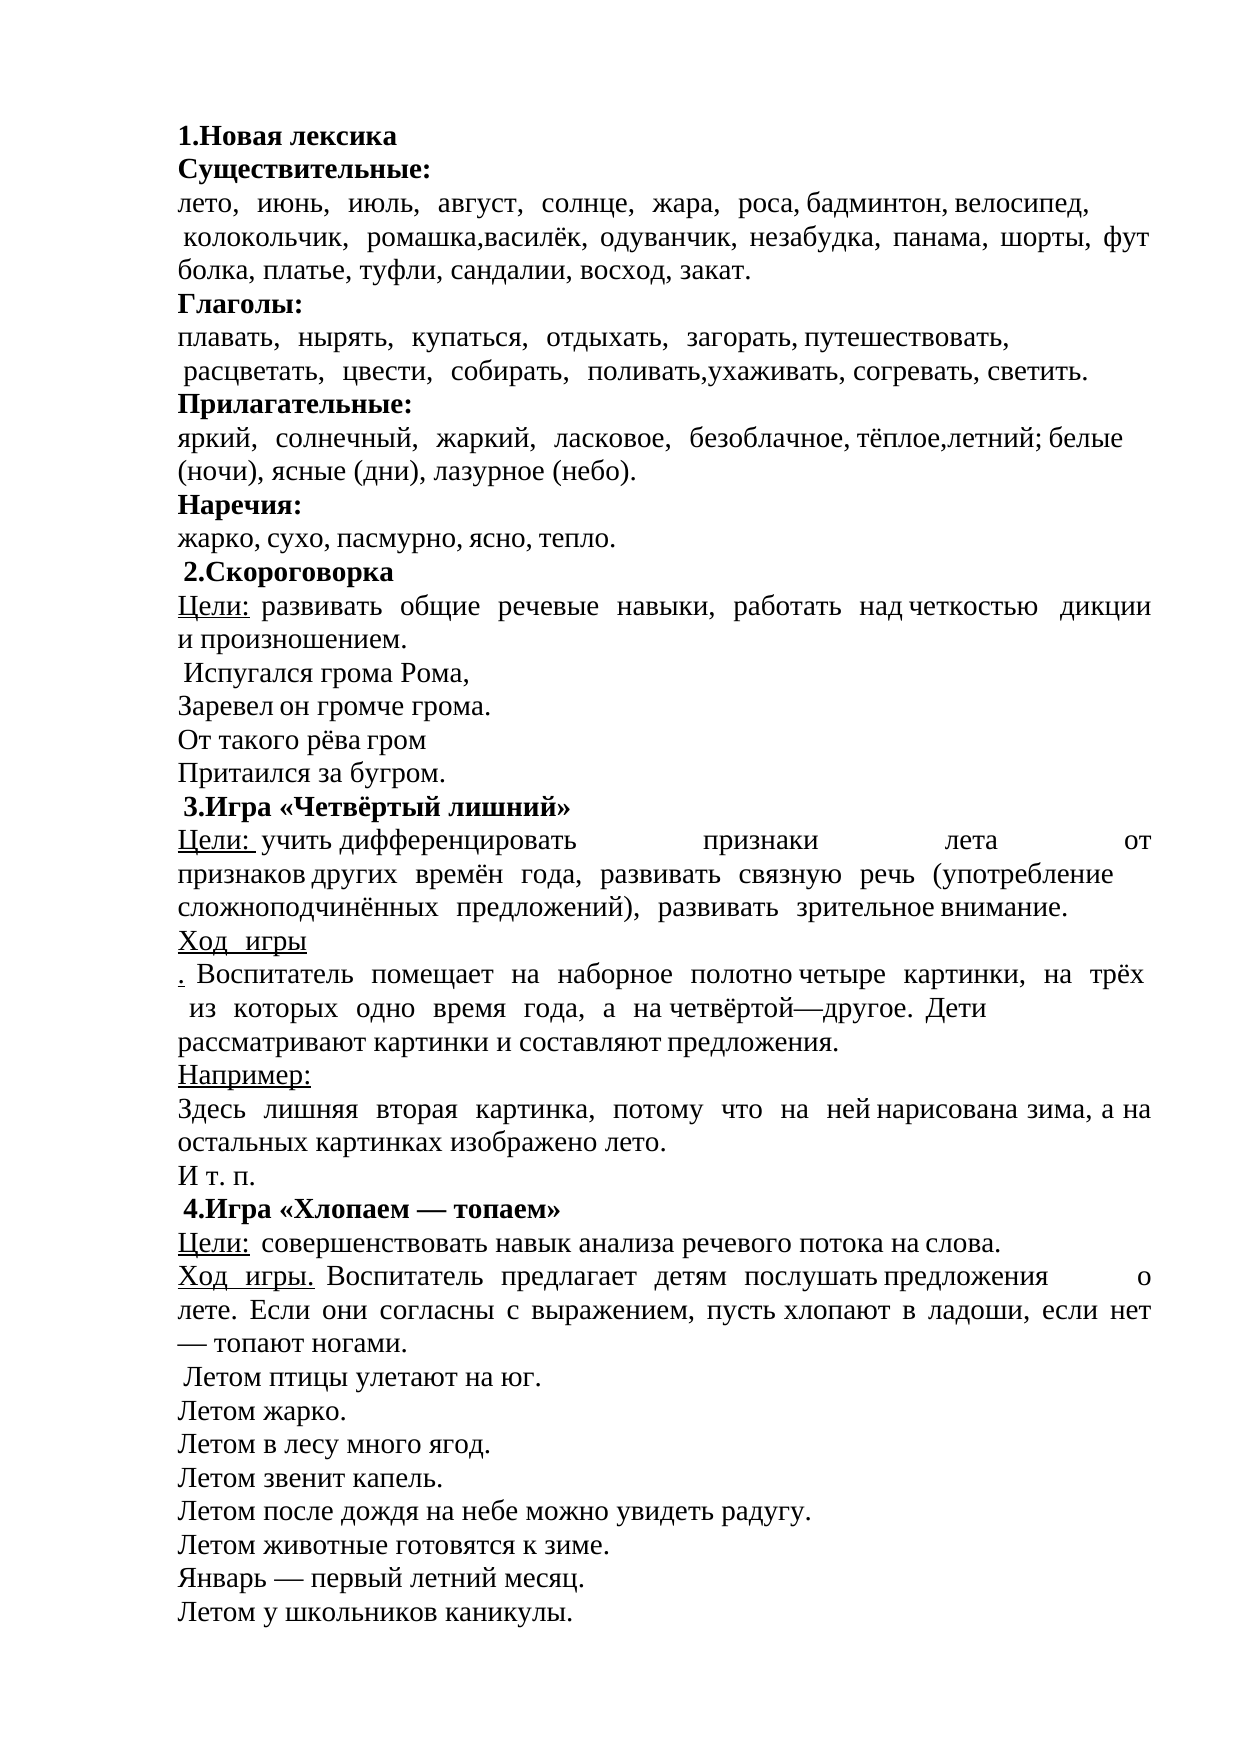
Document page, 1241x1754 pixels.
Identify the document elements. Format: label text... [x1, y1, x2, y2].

text Летом после дождя на небе можно увидеть радугу. [177, 1493, 1152, 1527]
text Глаголы: [177, 286, 1152, 319]
text Летом птицы улетают на юг. [177, 1359, 1152, 1393]
text Январь — первый летний месяц. [177, 1560, 1152, 1594]
text Наречия: [177, 487, 1152, 521]
text Летом звенит капель. [177, 1460, 1152, 1493]
text 4.Игра «Хлопаем — топаем» [177, 1191, 1152, 1225]
text Летом животные готовятся к зиме. [177, 1527, 1152, 1560]
text Существительные: [177, 152, 1152, 185]
text 3.Игра «Четвёртый лишний» [177, 789, 1152, 822]
text плавать, нырять, купаться, отдыхать, загорать, путешествовать, расцветать, цвести, собирать, поливать,ухаживать, согревать, светить. [177, 319, 1152, 386]
text Заревел он громче грома. [177, 688, 1152, 722]
text 2.Скороговорка [177, 554, 1152, 588]
text Здесь лишняя вторая картинка, потому что на ней нарисована зима, а на остальных картинках изображено лето. [177, 1091, 1152, 1158]
text жарко, сухо, пасмурно, ясно, тепло. [177, 521, 1152, 554]
text лето, июнь, июль, август, солнце, жара, роса, бадминтон, велосипед, колокольчик, ромашка,василёк, одуванчик, незабудка, панама, шорты, футболка, платье, туфли, сандалии, восход, закат. [177, 185, 1152, 286]
text Летом жарко. [177, 1393, 1152, 1426]
text Летом у школьников каникулы. [177, 1594, 1152, 1627]
text Летом в лесу много ягод. [177, 1426, 1152, 1460]
text Прилагательные: [177, 386, 1152, 420]
text сложноподчинённых предложений), развивать зрительное внимание. [177, 889, 1152, 923]
text Например: [177, 1057, 1152, 1091]
text Цели: совершенствовать навык анализа речевого потока на слова. [177, 1225, 1152, 1258]
text Цели: учить дифференцировать признаки лета от признаков других времён года, развивать связную речь (употребление [177, 822, 1152, 889]
text Ход игры. Воспитатель предлагает детям послушать предложения о лете. Если они согласны с выражением, пусть хлопают в ладоши, если нет — топают ногами. [177, 1258, 1152, 1359]
text Цели: развивать общие речевые навыки, работать над четкостью дикции и произношением. [177, 588, 1152, 655]
text Притаился за бугром. [177, 755, 1152, 789]
text Испугался грома Рома, [177, 655, 1152, 688]
text Ход игры. Воспитатель помещает на наборное полотно четыре картинки, на трёх из которых одно время года, а на четвёртой—другое. Дети рассматривают картинки и составляют предложения. [177, 923, 1152, 1057]
text И т. п. [177, 1158, 1152, 1191]
text От такого рёва гром [177, 722, 1152, 755]
text 1.Новая лексика [177, 118, 1152, 152]
text яркий, солнечный, жаркий, ласковое, безоблачное, тёплое,летний; белые (ночи), ясные (дни), лазурное (небо). [177, 420, 1152, 487]
